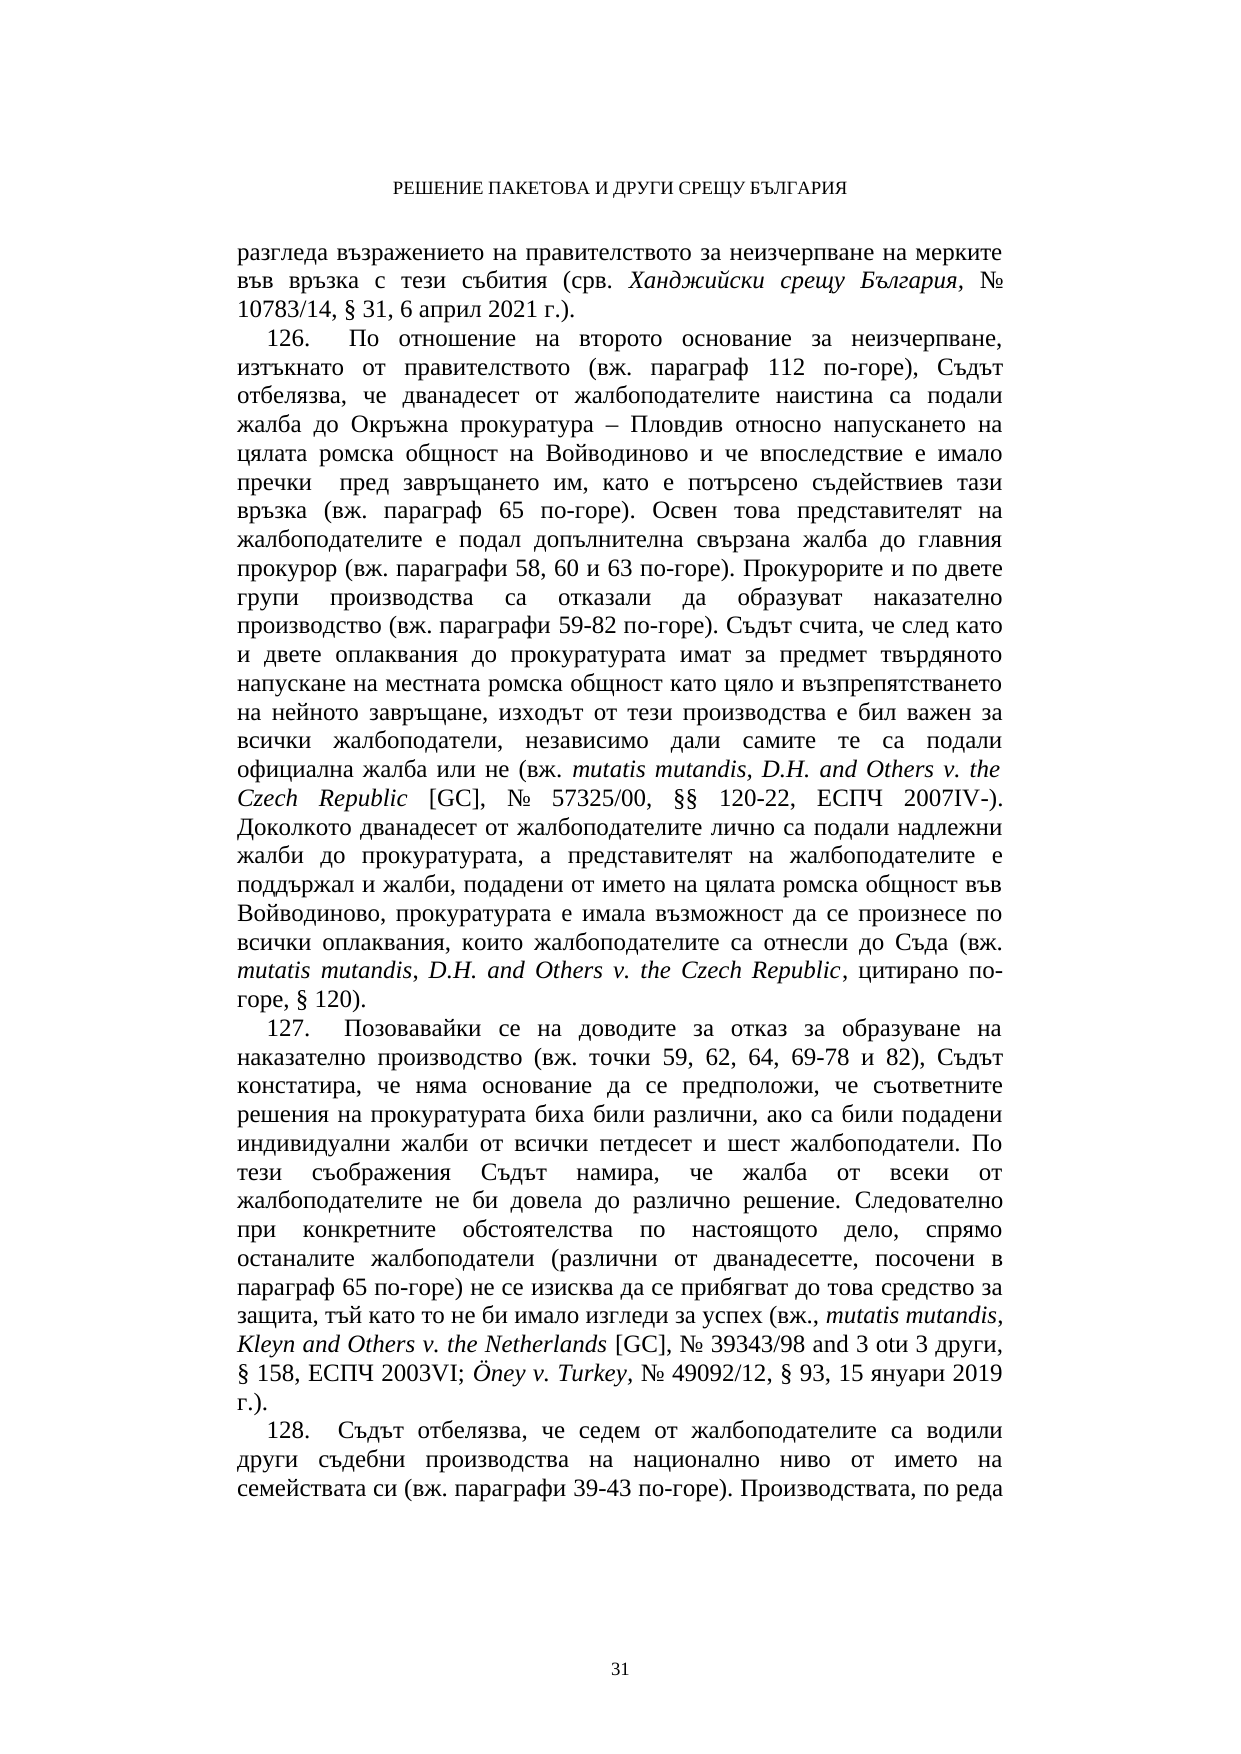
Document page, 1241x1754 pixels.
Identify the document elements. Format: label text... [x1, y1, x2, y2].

text 126. По отношение на второто основание за неизчерпване, изтъкнато от правителството (вж. параграф 112 по-горе), Съдът отбелязва, че дванадесет от жалбоподателите наистина са подали жалба до Окръжна прокуратура – Пловдив относно напускането на цялата ромска общност на Войводиново и че впоследствие е имало пречки пред завръщането им, като е потърсено съдействиев тази връзка (вж. параграф 65 по-горе). Освен това представителят на жалбоподателите е подал допълнителна свързана жалба до главния прокурор (вж. параграфи 58, 60 и 63 по-горе). Прокурорите и по двете групи производства са отказали да образуват наказателно производство (вж. параграфи 59-82 по-горе). Съдът счита, че след като и двете оплаквания до прокуратурата имат за предмет твърдяното напускане на местната ромска общност като цяло и възпрепятстването на нейното завръщане, изходът от тези производства е бил важен за всички жалбоподатели, независимо дали самите те са подали официална жалба или не (вж. mutatis mutandis, D.H. and Others v. the Czech Republic [GC], № 57325/00, §§ 120-22, ЕСПЧ 2007IV-). Доколкото дванадесет от жалбоподателите лично са подали надлежни жалби до прокуратурата, а представителят на жалбоподателите е поддържал и жалби, подадени от името на цялата ромска общност във Войводиново, прокуратурата е имала възможност да се произнесе по всички oплаквания, които жалбоподателите са отнесли до Съда (вж. mutatis mutandis, D.H. and Others v. the Czech Republic, цитирано по-горе, § 120). [237, 323, 1003, 1013]
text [237, 1416, 1003, 1502]
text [237, 237, 1003, 323]
text 127. Позовавайки се на доводите за отказ за образуване на наказателно производство (вж. точки 59, 62, 64, 69-78 и 82), Съдът констатира, че няма основание да се предположи, че съответните решения на прокуратурата биха били различни, ако са били подадени индивидуални жалби от всички петдесет и шест жалбоподатели. По тези съображения Съдът намира, че жалба от всеки от жалбоподателите не би довела до различно решение. Следователно при конкретните обстоятелства по настоящото дело, спрямо останалите жалбоподатели (различни от дванадесетте, посочени в параграф 65 по-горе) не се изисква да се прибягват до това средство за защита, тъй като то не би имало изгледи за успех (вж., mutatis mutandis, Kleyn and Others v. the Netherlands [GC], № 39343/98 and 3 otи 3 други, § 158, ЕСПЧ 2003VI; Öney v. Turkey, № 49092/12, § 93, 15 януари 2019 г.). [237, 1013, 1003, 1416]
